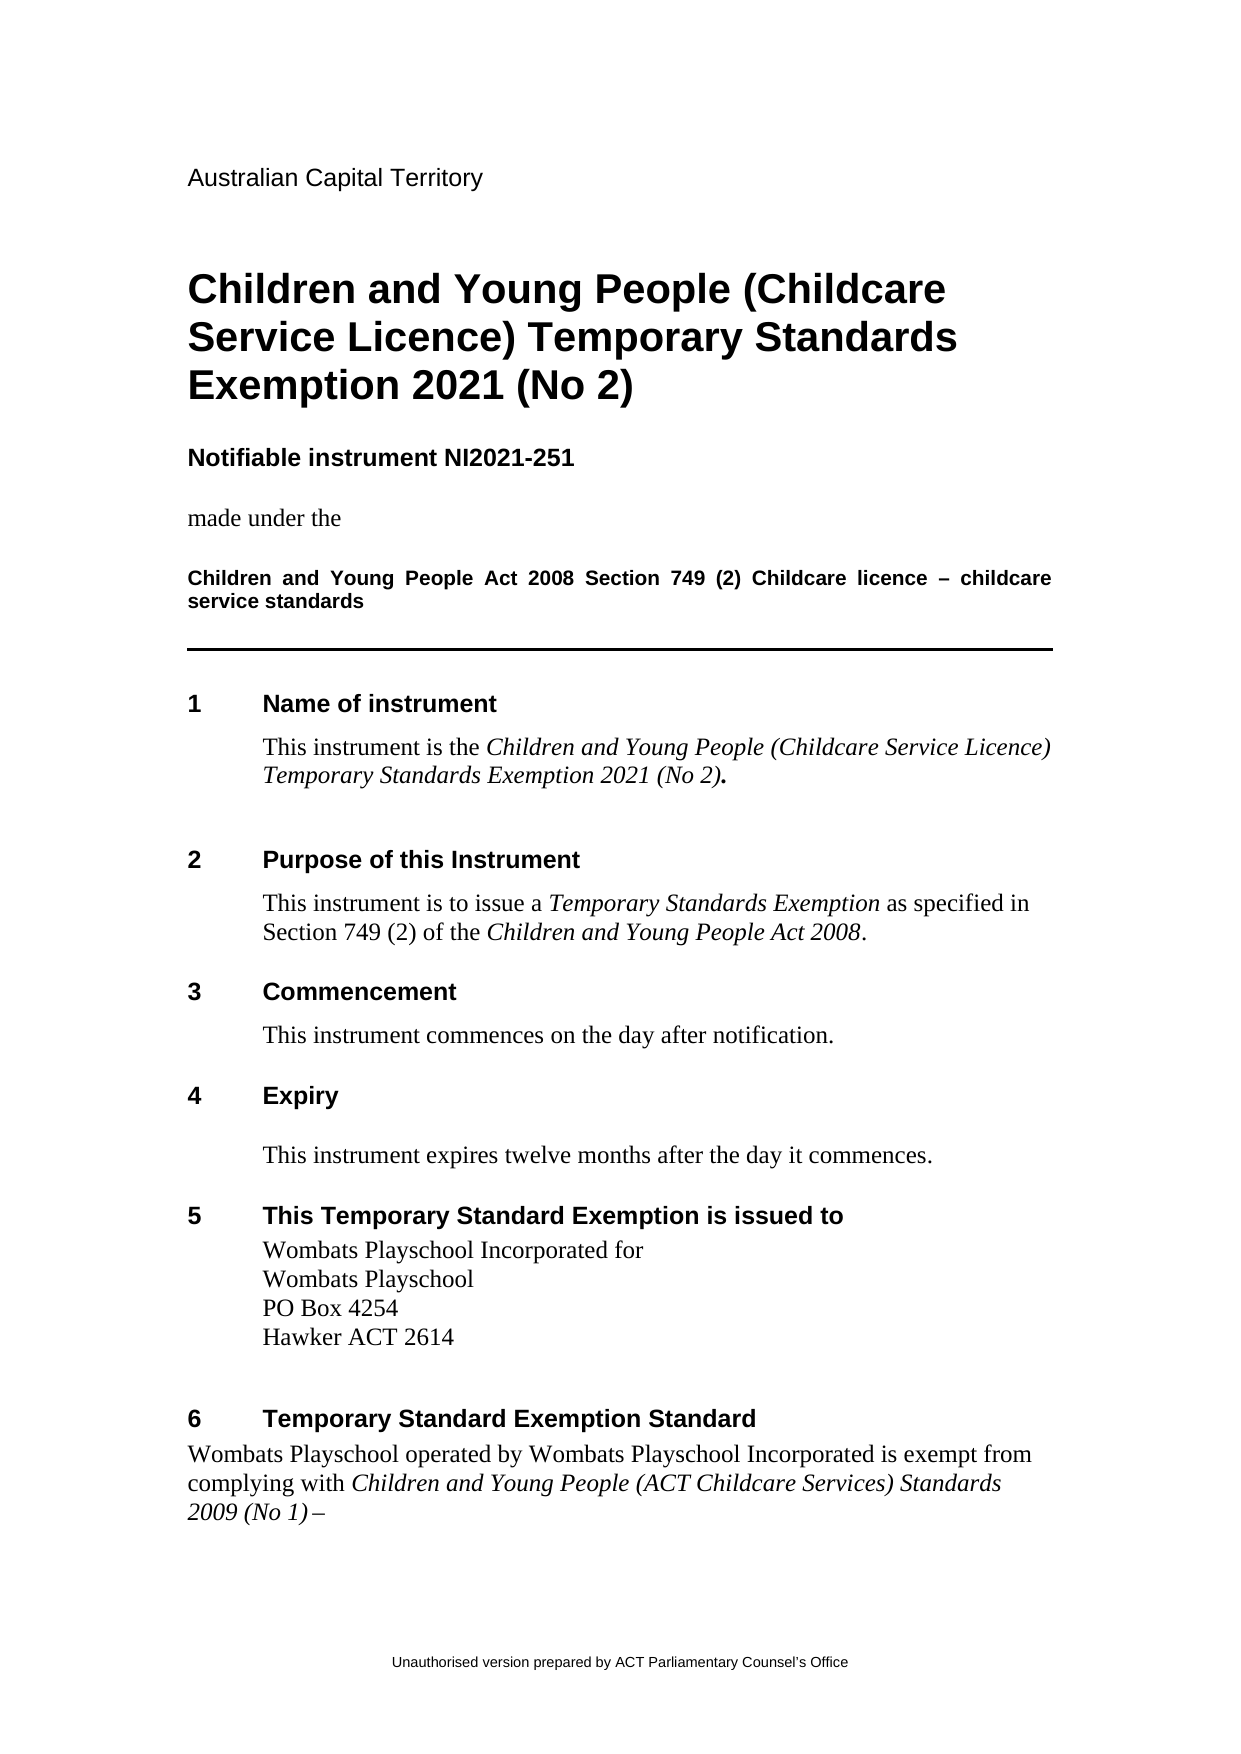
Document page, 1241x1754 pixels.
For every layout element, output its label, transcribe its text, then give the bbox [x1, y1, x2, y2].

list Name of instrument [187, 688, 1053, 717]
text 4 Expiry [187, 1081, 1053, 1109]
text This instrument expires twelve months after the day it commences. [262, 1141, 1053, 1169]
text Wombats Playschool operated by Wombats Playschool Incorporated is exempt from complying with and Young People (ACT Childcare Services) Standards 2009 (No 1) – [187, 1439, 1053, 1526]
text This instrument commences on the day after notification. [262, 1021, 1053, 1049]
text This instrument is to issue a Temporary Standards Exemption as specified in Section 749 (2) of the Children and Young People Act 2008. [262, 888, 1053, 946]
text This instrument is the and Young People (Childcare Service Licence) Temporary Standards Exemption 2021 (No 2). [262, 732, 1053, 789]
text PO Box 4254 [262, 1293, 1053, 1322]
text Hawker ACT 2614 [262, 1322, 1053, 1351]
text Wombats Playschool Incorporated for [262, 1236, 1053, 1264]
list Purpose of this Instrument [187, 845, 1053, 874]
text made under the [187, 503, 1053, 532]
text Wombats Playschool [262, 1264, 1053, 1293]
text 3 Commencement [187, 977, 1053, 1006]
text and Young People Act 2008 Section 749 (2) Childcare licence – childcare service standards [187, 565, 1053, 613]
text 5 This Temporary Standard Exemption is issued to [187, 1201, 1053, 1229]
text Notifiable instrument NI2021-251 [187, 443, 1053, 472]
list Temporary Standard Exemption Standard [187, 1404, 1053, 1433]
text and Young People (Childcare Service Licence) Temporary Standards Exemption 2021 (No 2) [187, 264, 1053, 408]
